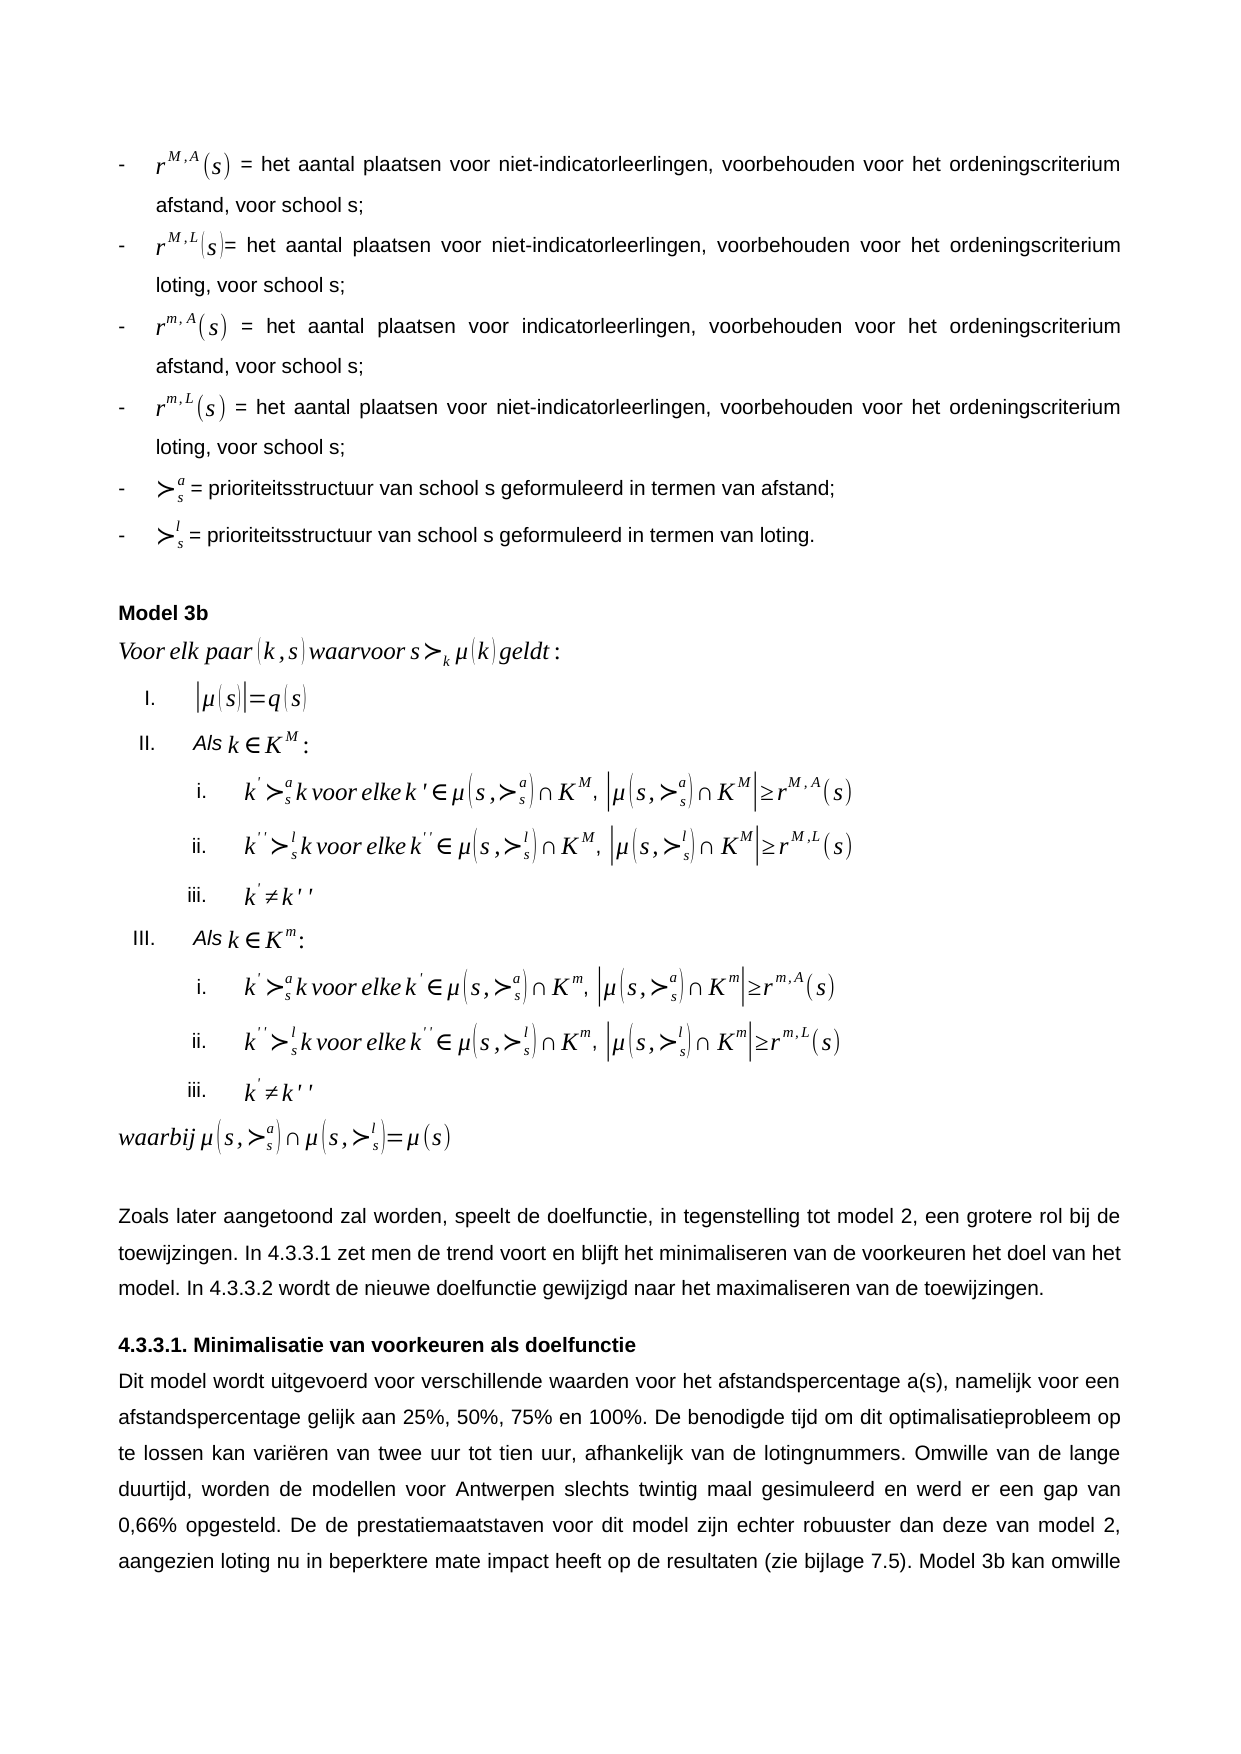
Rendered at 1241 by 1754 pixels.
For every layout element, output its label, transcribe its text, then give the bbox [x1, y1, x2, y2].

list , [207, 770, 1122, 813]
list = het aantal plaatsen voor indicatorleerlingen, voorbehouden voor het ordeningscriterium afstand, voor school s; [118, 309, 1122, 378]
list , [207, 825, 1122, 867]
list = het aantal plaatsen voor niet-indicatorleerlingen, voorbehouden voor het ordeningscriterium afstand, voor school s; [118, 148, 1122, 217]
list = prioriteitsstructuur van school s geformuleerd in termen van afstand; [118, 471, 1122, 506]
list = het aantal plaatsen voor niet-indicatorleerlingen, voorbehouden voor het ordeningscriterium loting, voor school s; [118, 390, 1122, 459]
list , [207, 966, 1122, 1008]
text Model 3b [118, 601, 1122, 624]
list = het aantal plaatsen voor niet-indicatorleerlingen, voorbehouden voor het ordeningscriterium loting, voor school s; [118, 228, 1122, 297]
text Zoals later aangetoond zal worden, speelt de doelfunctie, in tegenstelling tot model 2, een grotere rol bij de toewijzingen. In 4.3.3.1 zet men de trend voort en blijft het minimaliseren van de voorkeuren het doel van het model. In 4.3.3.2 wordt de nieuwe doelfunctie gewijzigd naar het maximaliseren van de toewijzingen. [118, 1204, 1122, 1300]
subtitle Minimalisatie van voorkeuren als doelfunctie [118, 1333, 1122, 1357]
list Als [156, 922, 1122, 953]
list Als [156, 727, 1122, 758]
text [118, 1369, 1122, 1573]
list = prioriteitsstructuur van school s geformuleerd in termen van loting. [118, 518, 1122, 553]
list , [207, 1020, 1122, 1063]
